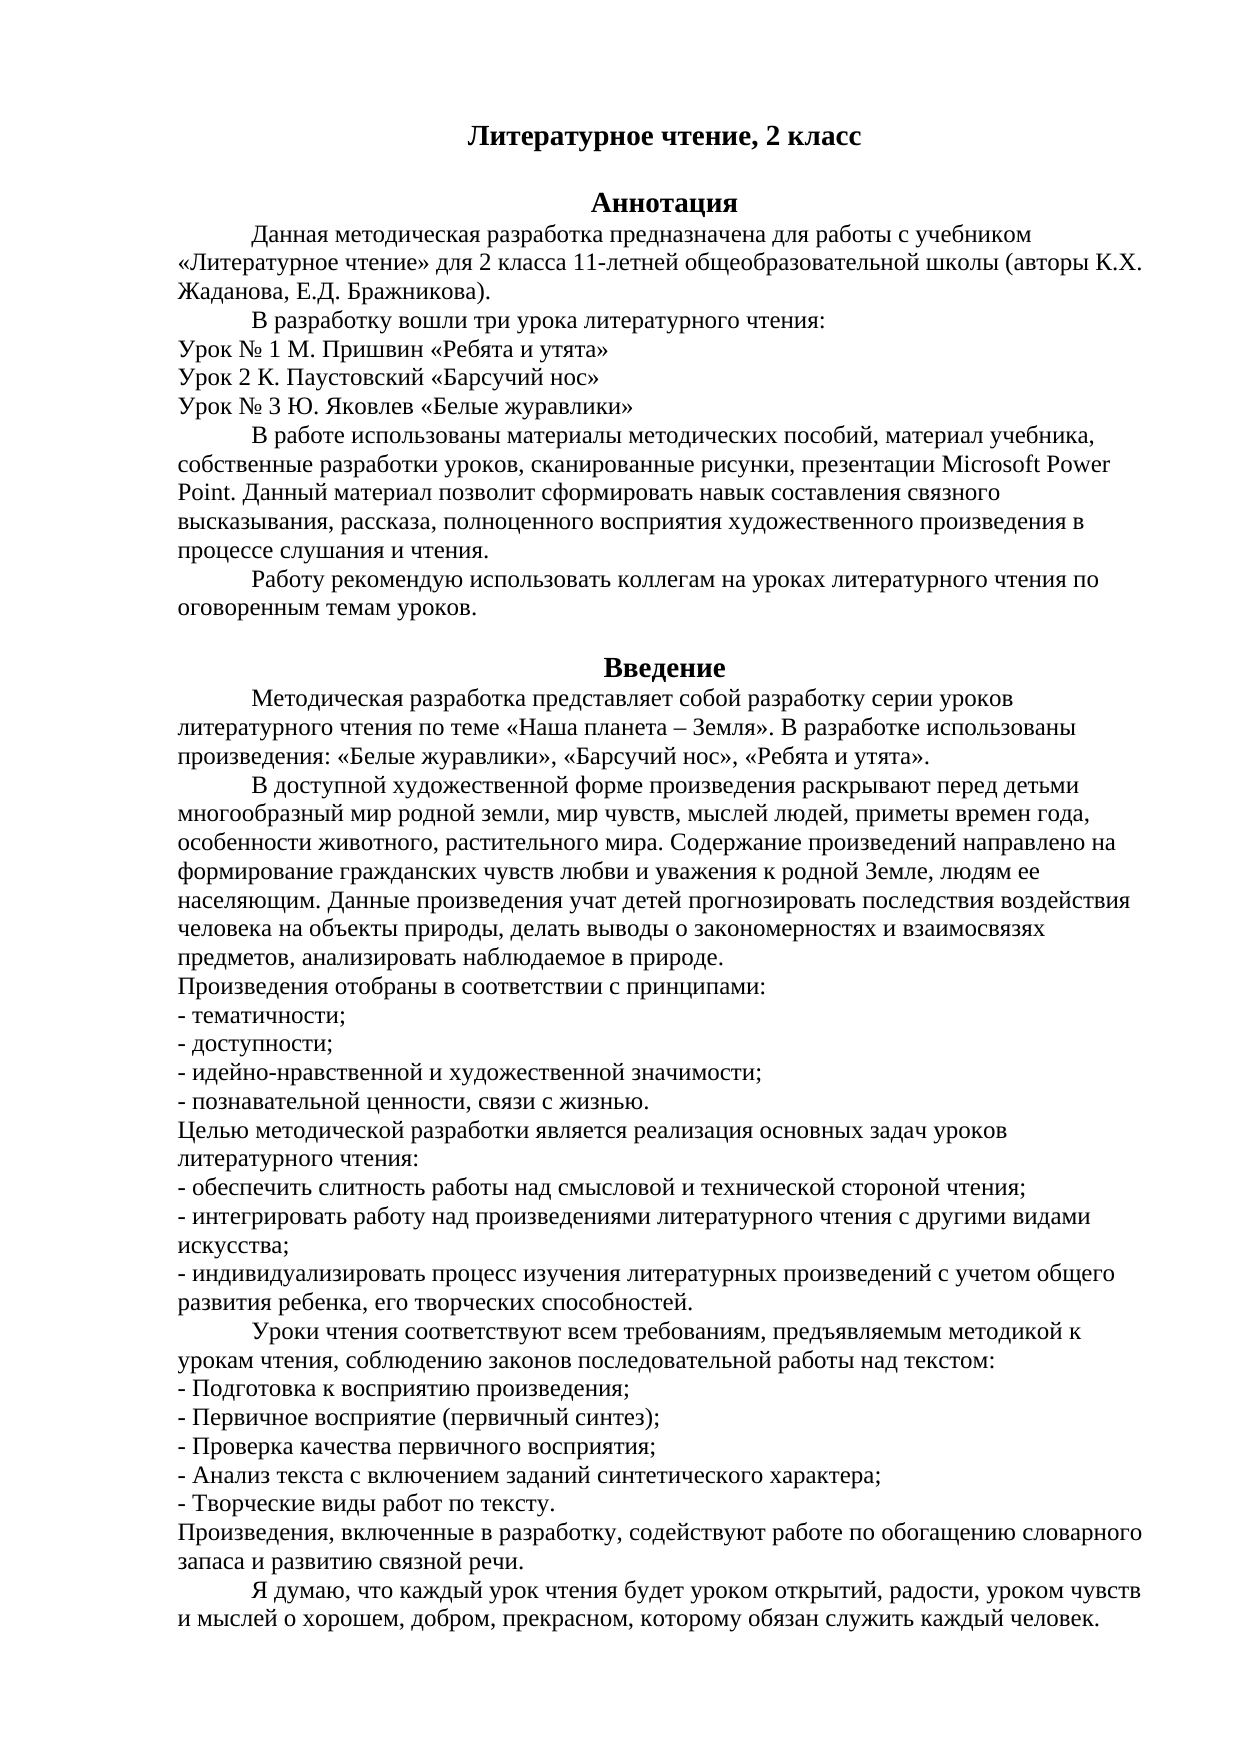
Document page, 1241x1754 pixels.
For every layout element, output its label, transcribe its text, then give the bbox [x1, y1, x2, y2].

text Урок № 3 Ю. Яковлев «Белые журавлики» [177, 391, 1152, 420]
text Работу рекомендую использовать коллегам на уроках литературного чтения по оговоренным темам уроков. [177, 564, 1152, 621]
text - индивидуализировать процесс изучения литературных произведений с учетом общего развития ребенка, его творческих способностей. [177, 1258, 1152, 1316]
text - обеспечить слитность работы над смысловой и технической стороной чтения; [177, 1172, 1152, 1201]
text Произведения отобраны в соответствии с принципами: [177, 971, 1152, 1000]
text Введение [177, 650, 1152, 683]
text Урок 2 К. Паустовский «Барсучий нос» [177, 362, 1152, 391]
text В разработку вошли три урока литературного чтения: [177, 305, 1152, 334]
text В работе использованы материалы методических пособий, материал учебника, собственные разработки уроков, сканированные рисунки, презентации Microsoft Power Point. Данный материал позволит сформировать навык составления связного высказывания, рассказа, полноценного восприятия художественного произведения в процессе слушания и чтения. [177, 420, 1152, 564]
text - Анализ текста с включением заданий синтетического характера; [177, 1460, 1152, 1488]
text - Подготовка к восприятию произведения; [177, 1373, 1152, 1402]
text Литературное чтение, 2 класс [177, 118, 1152, 152]
text Данная методическая разработка предназначена для работы с учебником «Литературное чтение» для 2 класса 11-летней общеобразовательной школы (авторы К.Х. Жаданова, Е.Д. Бражникова). [177, 219, 1152, 305]
text Целью методической разработки является реализация основных задач уроков литературного чтения: [177, 1115, 1152, 1172]
text - интегрировать работу над произведениями литературного чтения с другими видами искусства; [177, 1201, 1152, 1258]
text В доступной художественной форме произведения раскрывают перед детьми многообразный мир родной земли, мир чувств, мыслей людей, приметы времен года, особенности животного, растительного мира. Содержание произведений направлено на формирование гражданских чувств любви и уважения к родной Земле, людям ее населяющим. Данные произведения учат детей прогнозировать последствия воздействия человека на объекты природы, делать выводы о закономерностях и взаимосвязях предметов, анализировать наблюдаемое в природе. [177, 770, 1152, 971]
text Урок № 1 М. Пришвин «Ребята и утята» [177, 334, 1152, 362]
text Методическая разработка представляет собой разработку серии уроков литературного чтения по теме «Наша планета – Земля». В разработке использованы произведения: «Белые журавлики», «Барсучий нос», «Ребята и утята». [177, 683, 1152, 770]
text Я думаю, что каждый урок чтения будет уроком открытий, радости, уроком чувств и мыслей о хорошем, добром, прекрасном, которому обязан служить каждый человек. [177, 1575, 1152, 1632]
text - Первичное восприятие (первичный синтез); [177, 1402, 1152, 1431]
text - Проверка качества первичного восприятия; [177, 1431, 1152, 1460]
text - идейно-нравственной и художественной значимости; [177, 1057, 1152, 1086]
text Произведения, включенные в разработку, содействуют работе по обогащению словарного запаса и развитию связной речи. [177, 1517, 1152, 1575]
text - Творческие виды работ по тексту. [177, 1488, 1152, 1517]
text - тематичности; [177, 1000, 1152, 1028]
text Уроки чтения соответствуют всем требованиям, предъявляемым методикой к урокам чтения, соблюдению законов последовательной работы над текстом: [177, 1316, 1152, 1373]
text - познавательной ценности, связи с жизнью. [177, 1086, 1152, 1115]
text Аннотация [177, 185, 1152, 219]
text - доступности; [177, 1028, 1152, 1057]
